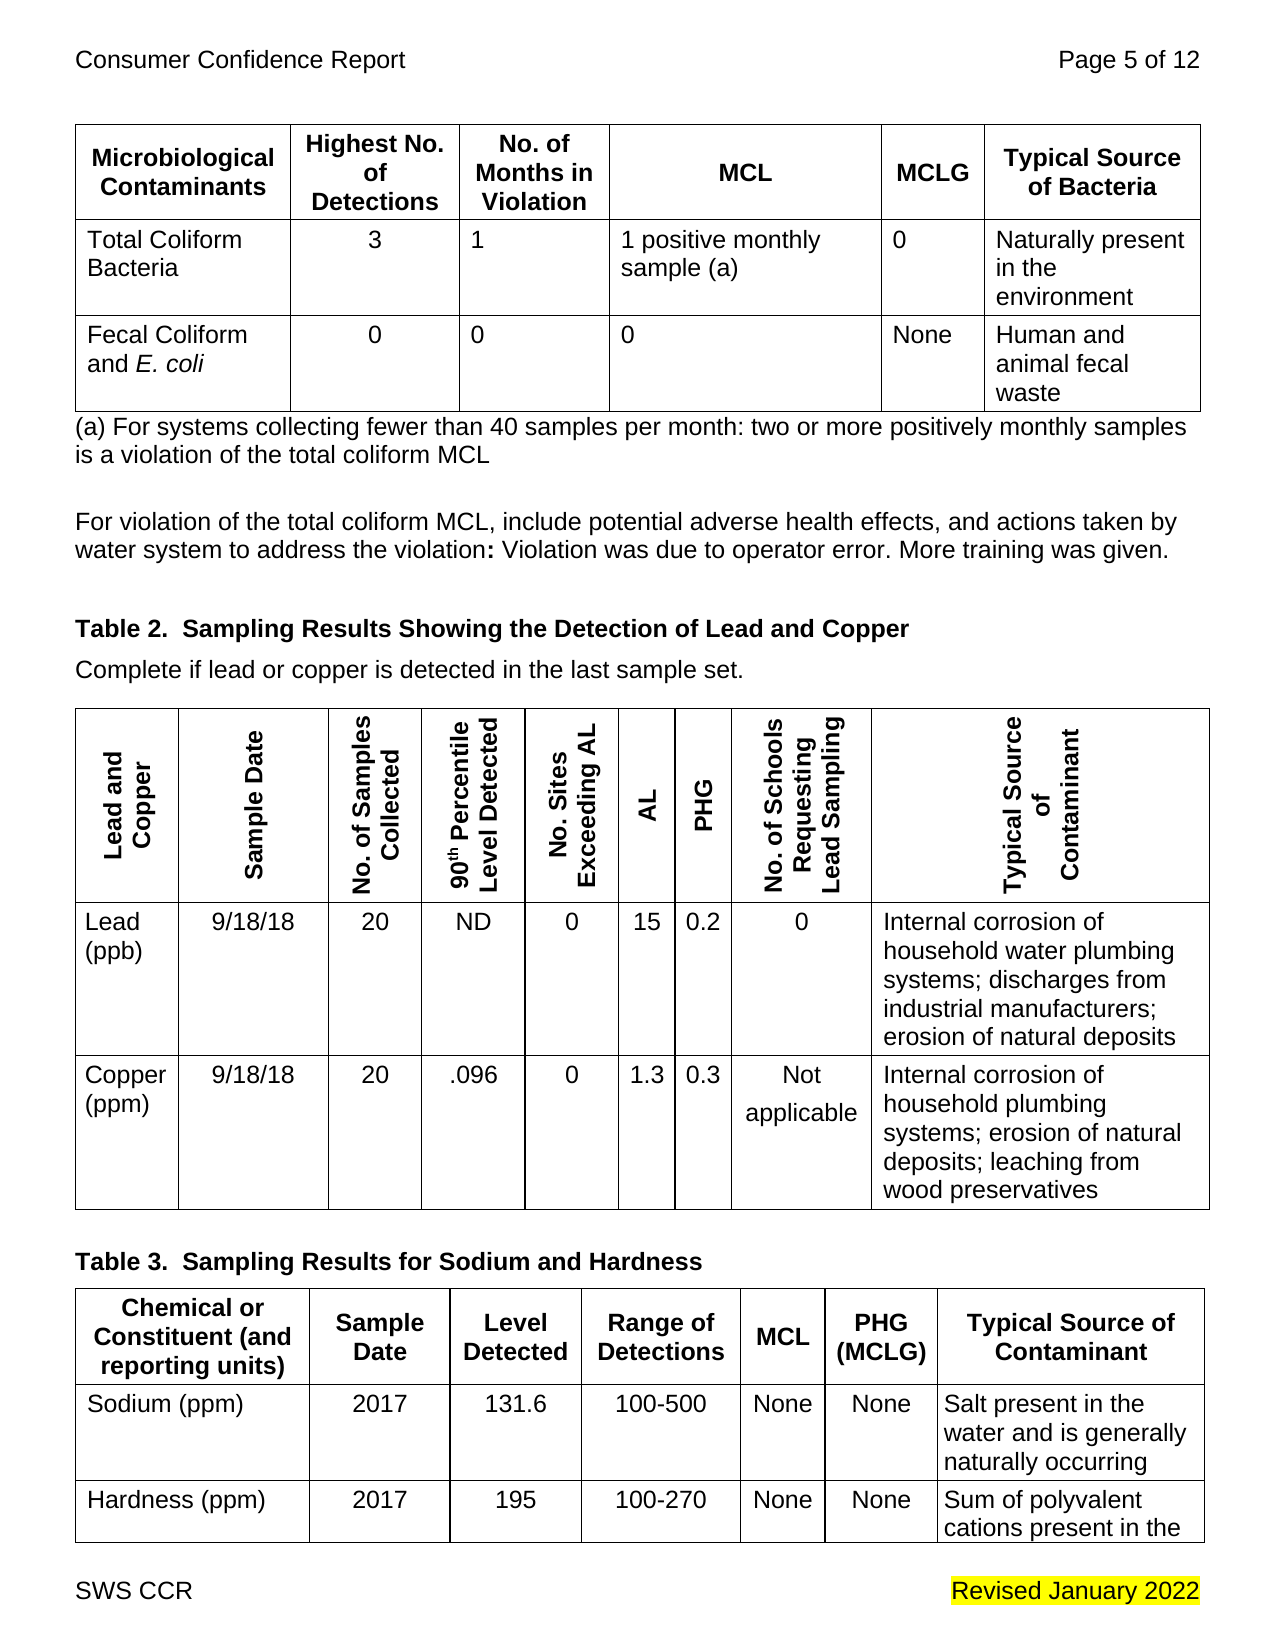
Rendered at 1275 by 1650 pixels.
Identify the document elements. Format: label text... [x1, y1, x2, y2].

table_cell Total Coliform Bacteria [76, 220, 290, 315]
table_cell Internal corrosion of household plumbing systems; erosion of natural deposits; leaching from wood preservatives [872, 1056, 1209, 1208]
text (a) For systems collecting fewer than 40 samples per month: two or more positively monthly samples is a violation of the total coliform MCL [75, 412, 1200, 469]
table_header No. of Schools Requesting Lead Sampling [732, 709, 871, 902]
table_header MCL [741, 1289, 824, 1384]
table_header Typical Source of Bacteria [985, 125, 1200, 219]
text For violation of the total coliform MCL, include potential adverse health effects, and actions taken by water system to address the violation: Violation was due to operator error. More training was given. [75, 507, 1200, 564]
table_cell Copper (ppm) [76, 1056, 178, 1208]
table_cell Sodium (ppm) [76, 1385, 309, 1479]
table_header Chemical or Constituent (and reporting units) [76, 1289, 309, 1384]
table_cell None [741, 1385, 824, 1479]
table_cell 0 [882, 220, 984, 315]
table_cell 195 [451, 1481, 581, 1542]
table_cell 0.2 [676, 903, 731, 1055]
table_header Highest No. of Detections [291, 125, 459, 219]
table_cell 9/18/18 [179, 1056, 328, 1208]
table_cell 0 [732, 903, 871, 1055]
table_header 90th Percentile Level Detected [422, 709, 524, 902]
table_header Microbiological Contaminants [76, 125, 290, 219]
table_cell 0 [291, 316, 459, 411]
table_cell 1 positive monthly sample (a) [610, 220, 881, 315]
table_cell .096 [422, 1056, 524, 1208]
table_cell 15 [619, 903, 674, 1055]
table_cell None [826, 1481, 937, 1542]
table_header PHG [676, 709, 731, 902]
table_cell ND [422, 903, 524, 1055]
table_cell Internal corrosion of household water plumbing systems; discharges from industrial manufacturers; erosion of natural deposits [872, 903, 1209, 1055]
text Complete if lead or copper is detected in the last sample set. [75, 655, 1200, 684]
table_cell Naturally present in the environment [985, 220, 1200, 315]
table_cell 100-500 [582, 1385, 740, 1479]
table_cell 100-270 [582, 1481, 740, 1542]
table_cell 0.3 [676, 1056, 731, 1208]
table_header MCLG [882, 125, 984, 219]
table_cell Hardness (ppm) [76, 1481, 309, 1542]
table_cell Human and animal fecal waste [985, 316, 1200, 411]
table_header AL [619, 709, 674, 902]
table_header No. Sites Exceeding AL [526, 709, 618, 902]
table_header Typical Source of Contaminant [872, 709, 1209, 902]
table_header No. of Samples Collected [329, 709, 421, 902]
table_cell Fecal Coliform and E. coli [76, 316, 290, 411]
text Table 2. Sampling Results Showing the Detection of Lead and Copper [75, 614, 1200, 643]
table_cell 20 [329, 1056, 421, 1208]
table_header Level Detected [451, 1289, 581, 1384]
table_header MCL [610, 125, 881, 219]
table_header Sample Date [310, 1289, 449, 1384]
table_cell 131.6 [451, 1385, 581, 1479]
table_cell 0 [526, 903, 618, 1055]
table_cell None [882, 316, 984, 411]
table_cell 9/18/18 [179, 903, 328, 1055]
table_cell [938, 1481, 1204, 1542]
table_header PHG (MCLG) [826, 1289, 937, 1384]
table_cell 2017 [310, 1481, 449, 1542]
table_cell Not applicable [732, 1056, 871, 1208]
table_cell None [741, 1481, 824, 1542]
table_header Sample Date [179, 709, 328, 902]
table_cell Lead (ppb) [76, 903, 178, 1055]
table_header No. of Months in Violation [460, 125, 609, 219]
table_header Range of Detections [582, 1289, 740, 1384]
table_cell 0 [610, 316, 881, 411]
table_cell Salt present in the water and is generally naturally occurring [938, 1385, 1204, 1479]
table_cell 0 [460, 316, 609, 411]
table_header Lead and Copper [76, 709, 178, 902]
table_cell 0 [526, 1056, 618, 1208]
table_cell 2017 [310, 1385, 449, 1479]
table_cell 20 [329, 903, 421, 1055]
table_header Typical Source of Contaminant [938, 1289, 1204, 1384]
table_cell 1.3 [619, 1056, 674, 1208]
table_cell 1 [460, 220, 609, 315]
table_cell 3 [291, 220, 459, 315]
text Table 3. Sampling Results for Sodium and Hardness [75, 1247, 1200, 1276]
table_cell None [826, 1385, 937, 1479]
